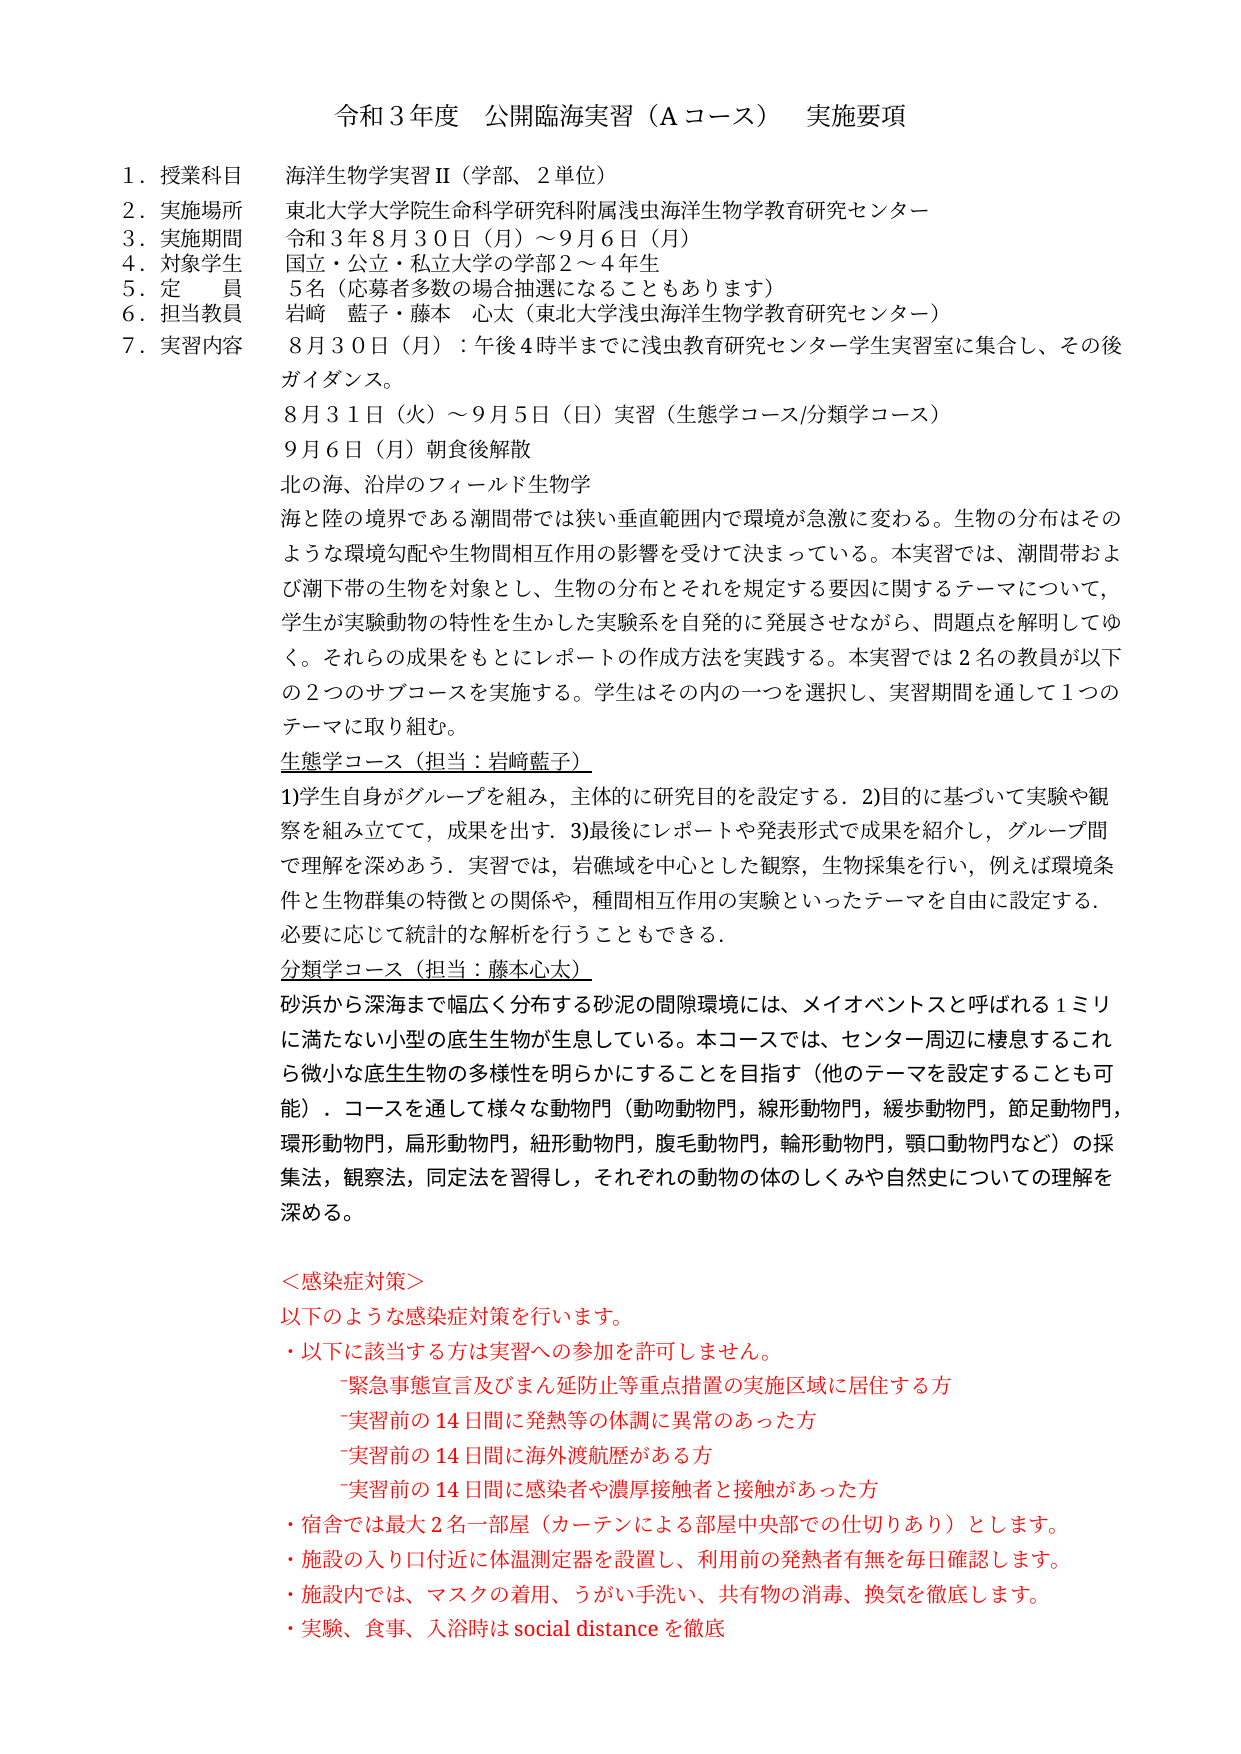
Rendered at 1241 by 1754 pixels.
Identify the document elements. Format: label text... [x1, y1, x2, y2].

text ・施設内では、マスクの着用、うがい手洗い、共有物の消毒、換気を徹底します。 [281, 1576, 1122, 1610]
text 令和３年度 公開臨海実習（Aコース） 実施要項 [118, 96, 1122, 132]
text ⁻実習前の14日間に感染者や濃厚接触者と接触があった方 [281, 1472, 1122, 1506]
text ２．実施場所 東北大学大学院生命科学研究科附属浅虫海洋生物学教育研究センター [118, 192, 1122, 227]
text ⁻実習前の14日間に海外渡航歴がある方 [281, 1437, 1122, 1472]
text ・施設の入り口付近に体温測定器を設置し、利用前の発熱者有無を毎日確認します。 [281, 1541, 1122, 1576]
text ９月６日（月）朝食後解散 [192, 431, 1122, 466]
text ・宿舎では最大2名一部屋（カーテンによる部屋中央部での仕切りあり）とします。 [281, 1506, 1122, 1541]
text 生態学コース（担当：岩﨑藍子） [281, 743, 1122, 778]
text １．授業科目 海洋生物学実習II（学部、２単位） [118, 157, 1122, 192]
text 海と陸の境界である潮間帯では狭い垂直範囲内で環境が急激に変わる。生物の分布はそのような環境勾配や生物間相互作用の影響を受けて決まっている。本実習では、潮間帯および潮下帯の生物を対象とし、生物の分布とそれを規定する要因に関するテーマについて，学生が実験動物の特性を生かした実験系を自発的に発展させながら、問題点を解明してゆく。それらの成果をもとにレポートの作成方法を実践する。本実習では2名の教員が以下の２つのサブコースを実施する。学生はその内の一つを選択し、実習期間を通して１つのテーマに取り組む。 [281, 500, 1122, 743]
text 砂浜から深海まで幅広く分布する砂泥の間隙環境には、メイオベントスと呼ばれる1ミリに満たない小型の底生生物が生息している。本コースでは、センター周辺に棲息するこれら微小な底生生物の多様性を明らかにすることを目指す（他のテーマを設定することも可能）．コースを通して様々な動物門（動吻動物門，線形動物門，緩歩動物門，節足動物門，環形動物門，扁形動物門，紐形動物門，腹毛動物門，輪形動物門，顎口動物門など）の採集法，観察法，同定法を習得し，それぞれの動物の体のしくみや自然史についての理解を深める。 [281, 986, 1122, 1229]
text 分類学コース（担当：藤本心太） [281, 951, 1122, 986]
text 北の海、沿岸のフィールド生物学 [192, 466, 1122, 500]
text ＜感染症対策＞ [281, 1263, 1122, 1298]
text ・以下に該当する方は実習への参加を許可しません。 [281, 1333, 1122, 1367]
text ５．定 員 ５名（応募者多数の場合抽選になることもあります） [118, 277, 1122, 302]
text ８月３１日（火）〜９月５日（日）実習（生態学コース/分類学コース） [192, 396, 1122, 431]
text 1)学生自身がグループを組み，主体的に研究目的を設定する．2)目的に基づいて実験や観察を組み立てて，成果を出す．3)最後にレポートや発表形式で成果を紹介し，グループ間で理解を深めあう．実習では，岩礁域を中心とした観察，生物採集を行い，例えば環境条件と生物群集の特徴との関係や，種間相互作用の実験といったテーマを自由に設定する．必要に応じて統計的な解析を行うこともできる． [281, 778, 1122, 951]
text ４．対象学生 国立・公立・私立大学の学部２～４年生 [118, 252, 1122, 277]
text ７．実習内容 ８月３０日（月）：午後4時半までに浅虫教育研究センター学生実習室に集合し、その後ガイダンス。 [118, 327, 1122, 396]
text 以下のような感染症対策を行います。 [281, 1298, 1122, 1333]
text ⁻実習前の14日間に発熱等の体調に異常のあった方 [281, 1402, 1122, 1437]
text ３．実施期間 令和３年８月３０日（月）〜９月６日（月） [118, 227, 1122, 252]
text ６．担当教員 岩﨑 藍子・藤本 心太（東北大学浅虫海洋生物学教育研究センター） [118, 302, 1122, 327]
text ⁻緊急事態宣言及びまん延防止等重点措置の実施区域に居住する方 [281, 1367, 1122, 1402]
text ・実験、食事、入浴時はsocial distanceを徹底 [281, 1610, 1122, 1645]
